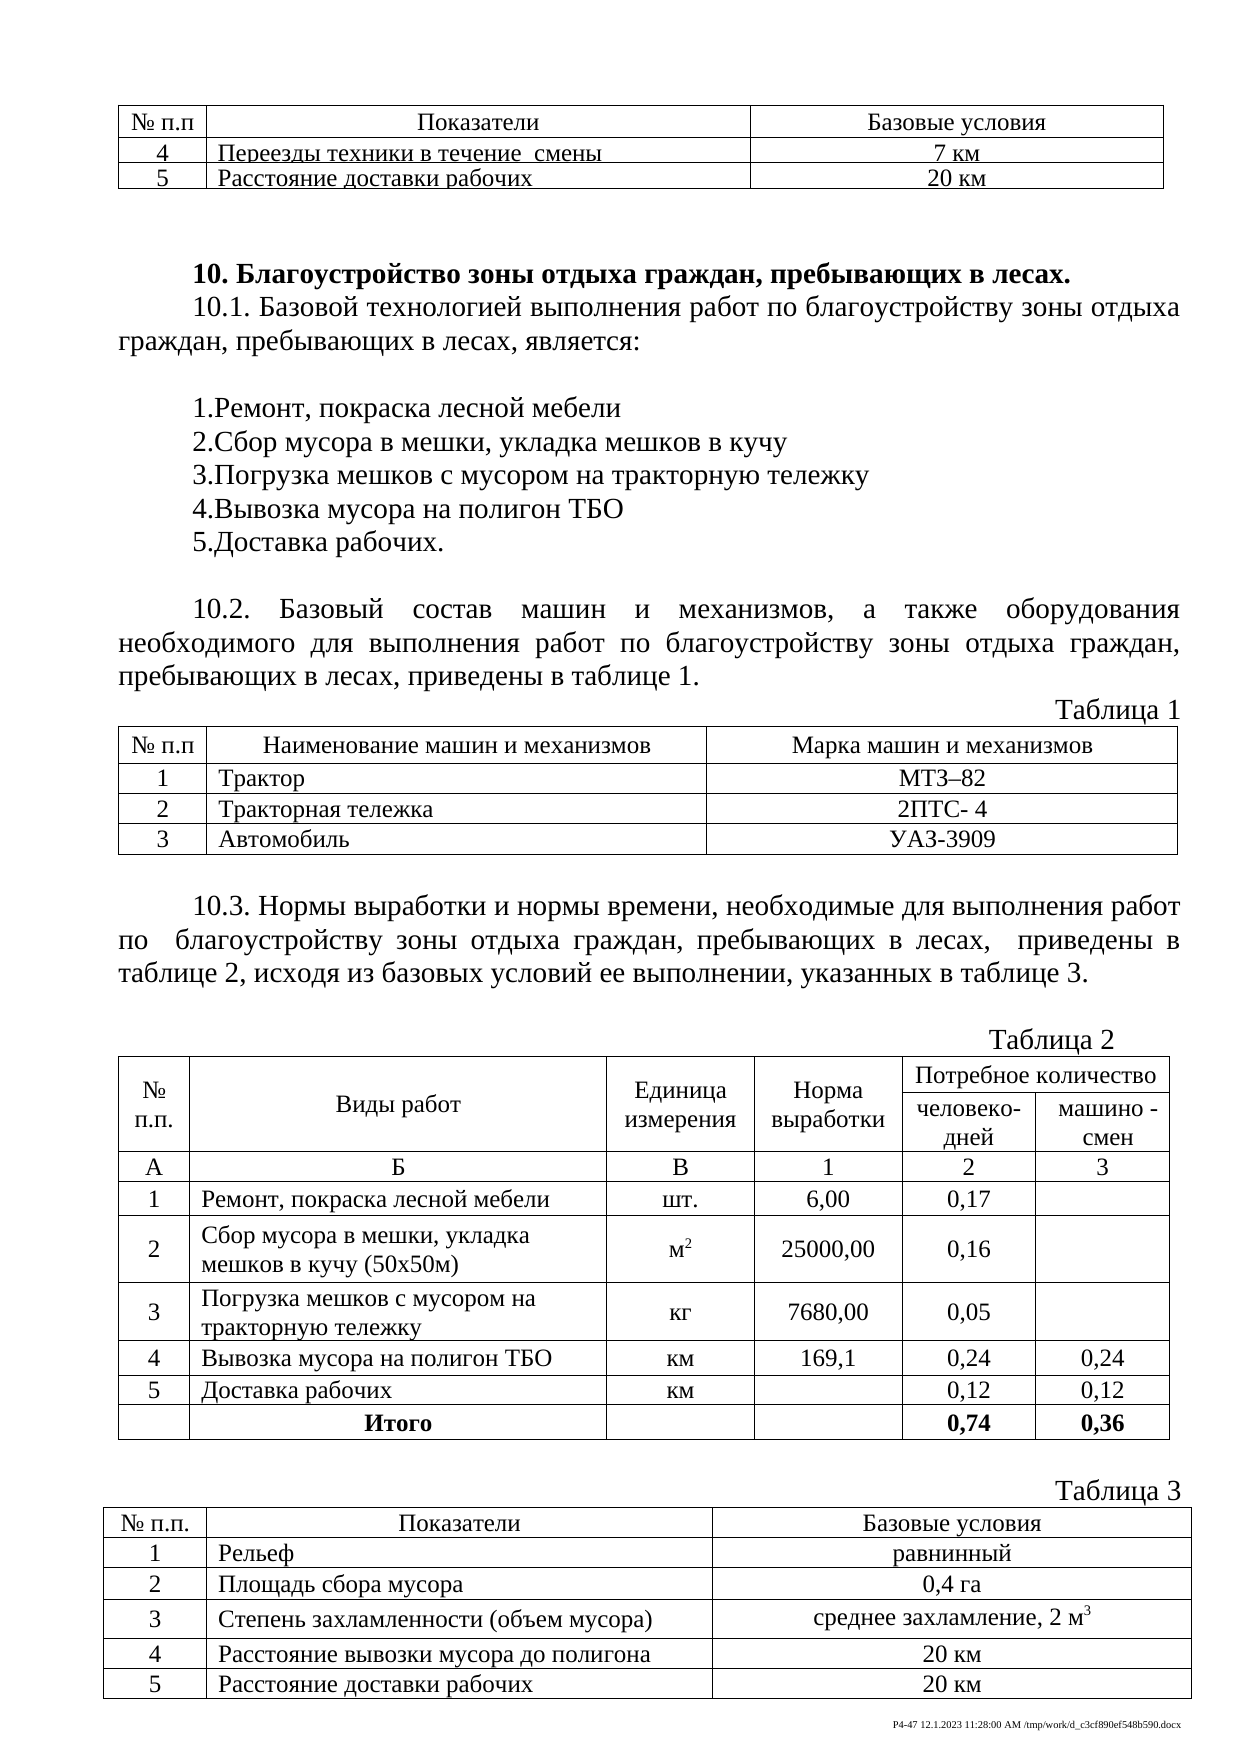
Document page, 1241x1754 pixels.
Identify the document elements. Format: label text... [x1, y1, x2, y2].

table_cell [1036, 1283, 1169, 1340]
table_cell равнинный [713, 1538, 1191, 1567]
table_cell 169,1 [755, 1341, 902, 1374]
table_cell Вывозка мусора на полигон ТБО [190, 1341, 606, 1374]
table_cell Трактор [207, 764, 706, 793]
table_cell 0,12 [903, 1376, 1035, 1404]
text Таблица 1 [118, 692, 1181, 726]
table_cell Степень захламленности (объем мусора) [207, 1600, 712, 1638]
table_cell 1 [119, 764, 206, 793]
table_cell А [119, 1152, 189, 1181]
table_cell [1036, 1182, 1169, 1215]
text 1.Ремонт, покраска лесной мебели [118, 390, 1181, 424]
text 4.Вывозка мусора на полигон ТБО [118, 491, 1181, 524]
table_cell км [607, 1341, 754, 1374]
text 5.Доставка рабочих. [118, 524, 1181, 558]
text 10.3. Нормы выработки и нормы времени, необходимые для выполнения работ по благоустройству зоны отдыха граждан, пребывающих в лесах, приведены в таблице 2, исходя из базовых условий ее выполнении, указанных в таблице 3. [118, 888, 1181, 989]
table_cell 4 [119, 138, 206, 162]
table_cell [755, 1376, 902, 1404]
table_cell человеко- дней [903, 1093, 1035, 1151]
table_cell 4 [104, 1639, 206, 1668]
table_cell Автомобиль [207, 824, 706, 854]
table_cell 3 [104, 1600, 206, 1638]
table_cell В [607, 1152, 754, 1181]
table_header № п.п [119, 727, 206, 762]
table_cell 0,24 [903, 1341, 1035, 1374]
table_cell Итого [190, 1405, 606, 1439]
table_cell 0,12 [1036, 1376, 1169, 1404]
text 3.Погрузка мешков с мусором на тракторную тележку [118, 457, 1181, 491]
table_header Наименование машин и механизмов [207, 727, 706, 762]
table_cell 1 [755, 1152, 902, 1181]
table_cell км [607, 1376, 754, 1404]
table_cell среднее захламление, 2 м3 [713, 1600, 1191, 1638]
table_cell Сбор мусора в мешки, укладка мешков в кучу (50х50м) [190, 1216, 606, 1282]
table_cell 0,4 га [713, 1568, 1191, 1599]
text 10.2. Базовый состав машин и механизмов, а также оборудования необходимого для выполнения работ по благоустройству зоны отдыха граждан, пребывающих в лесах, приведены в таблице 1. [118, 591, 1181, 692]
table_header Единица измерения [607, 1057, 754, 1151]
table_cell 2 [119, 794, 206, 823]
table_header Показатели [207, 106, 750, 137]
table_cell 5 [119, 1376, 189, 1404]
table_cell 3 [119, 824, 206, 854]
table_cell Б [190, 1152, 606, 1181]
table_cell Ремонт, покраска лесной мебели [190, 1182, 606, 1215]
table_cell 0,24 [1036, 1341, 1169, 1374]
table_cell 2 [903, 1152, 1035, 1181]
table_cell 6,00 [755, 1182, 902, 1215]
table_cell 0,05 [903, 1283, 1035, 1340]
table_cell 2ПТС- 4 [707, 794, 1177, 823]
table_cell УАЗ-3909 [707, 824, 1177, 854]
table_cell 4 [119, 1341, 189, 1374]
table_header Показатели [207, 1508, 712, 1537]
table_header Марка машин и механизмов [707, 727, 1177, 762]
table_cell кг [607, 1283, 754, 1340]
table_header Виды работ [190, 1057, 606, 1151]
table_cell 3 [119, 1283, 189, 1340]
table_cell 20 км [751, 163, 1163, 188]
table_header № п.п [119, 106, 206, 137]
list 10.1. Базовой технологией выполнения работ по благоустройству зоны отдыха граждан, пребывающих в лесах, является: [118, 289, 1181, 357]
table_cell Тракторная тележка [207, 794, 706, 823]
table_cell 7680,00 [755, 1283, 902, 1340]
table_cell 5 [119, 163, 206, 188]
table_cell Рельеф [207, 1538, 712, 1567]
table_cell 3 [1036, 1152, 1169, 1181]
table_cell Расстояние доставки рабочих [207, 1669, 712, 1698]
table_cell м2 [607, 1216, 754, 1282]
table_cell Расстояние вывозки мусора до полигона [207, 1639, 712, 1668]
table_cell 0,36 [1036, 1405, 1169, 1439]
table_cell [119, 1405, 189, 1439]
table_cell шт. [607, 1182, 754, 1215]
table_header Базовые условия [713, 1508, 1191, 1537]
table_cell 2 [104, 1568, 206, 1599]
table_cell 20 км [713, 1639, 1191, 1668]
table_cell 0,17 [903, 1182, 1035, 1215]
table_header Базовые условия [751, 106, 1163, 137]
table_cell 0,16 [903, 1216, 1035, 1282]
table_cell Погрузка мешков с мусором на тракторную тележку [190, 1283, 606, 1340]
text 2.Сбор мусора в мешки, укладка мешков в кучу [118, 424, 1181, 457]
table_cell 0,74 [903, 1405, 1035, 1439]
table_cell Доставка рабочих [190, 1376, 606, 1404]
table_cell 20 км [713, 1669, 1191, 1698]
text Таблица 3 [118, 1473, 1181, 1507]
table_cell Переезды техники в течение смены [207, 138, 750, 162]
table_header № п.п. [119, 1057, 189, 1151]
table_header Норма выработки [755, 1057, 902, 1151]
table_cell машино - смен [1036, 1093, 1169, 1151]
table_header Потребное количество [903, 1057, 1169, 1092]
text 10. Благоустройство зоны отдыха граждан, пребывающих в лесах. [118, 256, 1181, 289]
table_cell 2 [119, 1216, 189, 1282]
table_cell 5 [104, 1669, 206, 1698]
table_cell [607, 1405, 754, 1439]
table_cell 1 [119, 1182, 189, 1215]
table_cell МТЗ–82 [707, 764, 1177, 793]
table_cell Площадь сбора мусора [207, 1568, 712, 1599]
table_cell Расстояние доставки рабочих [207, 163, 750, 188]
table_cell 25000,00 [755, 1216, 902, 1282]
table_cell [1036, 1216, 1169, 1282]
table_cell [755, 1405, 902, 1439]
table_cell 7 км [751, 138, 1163, 162]
table_cell 1 [104, 1538, 206, 1567]
table_header № п.п. [104, 1508, 206, 1537]
text Таблица 2 [988, 1022, 1181, 1056]
